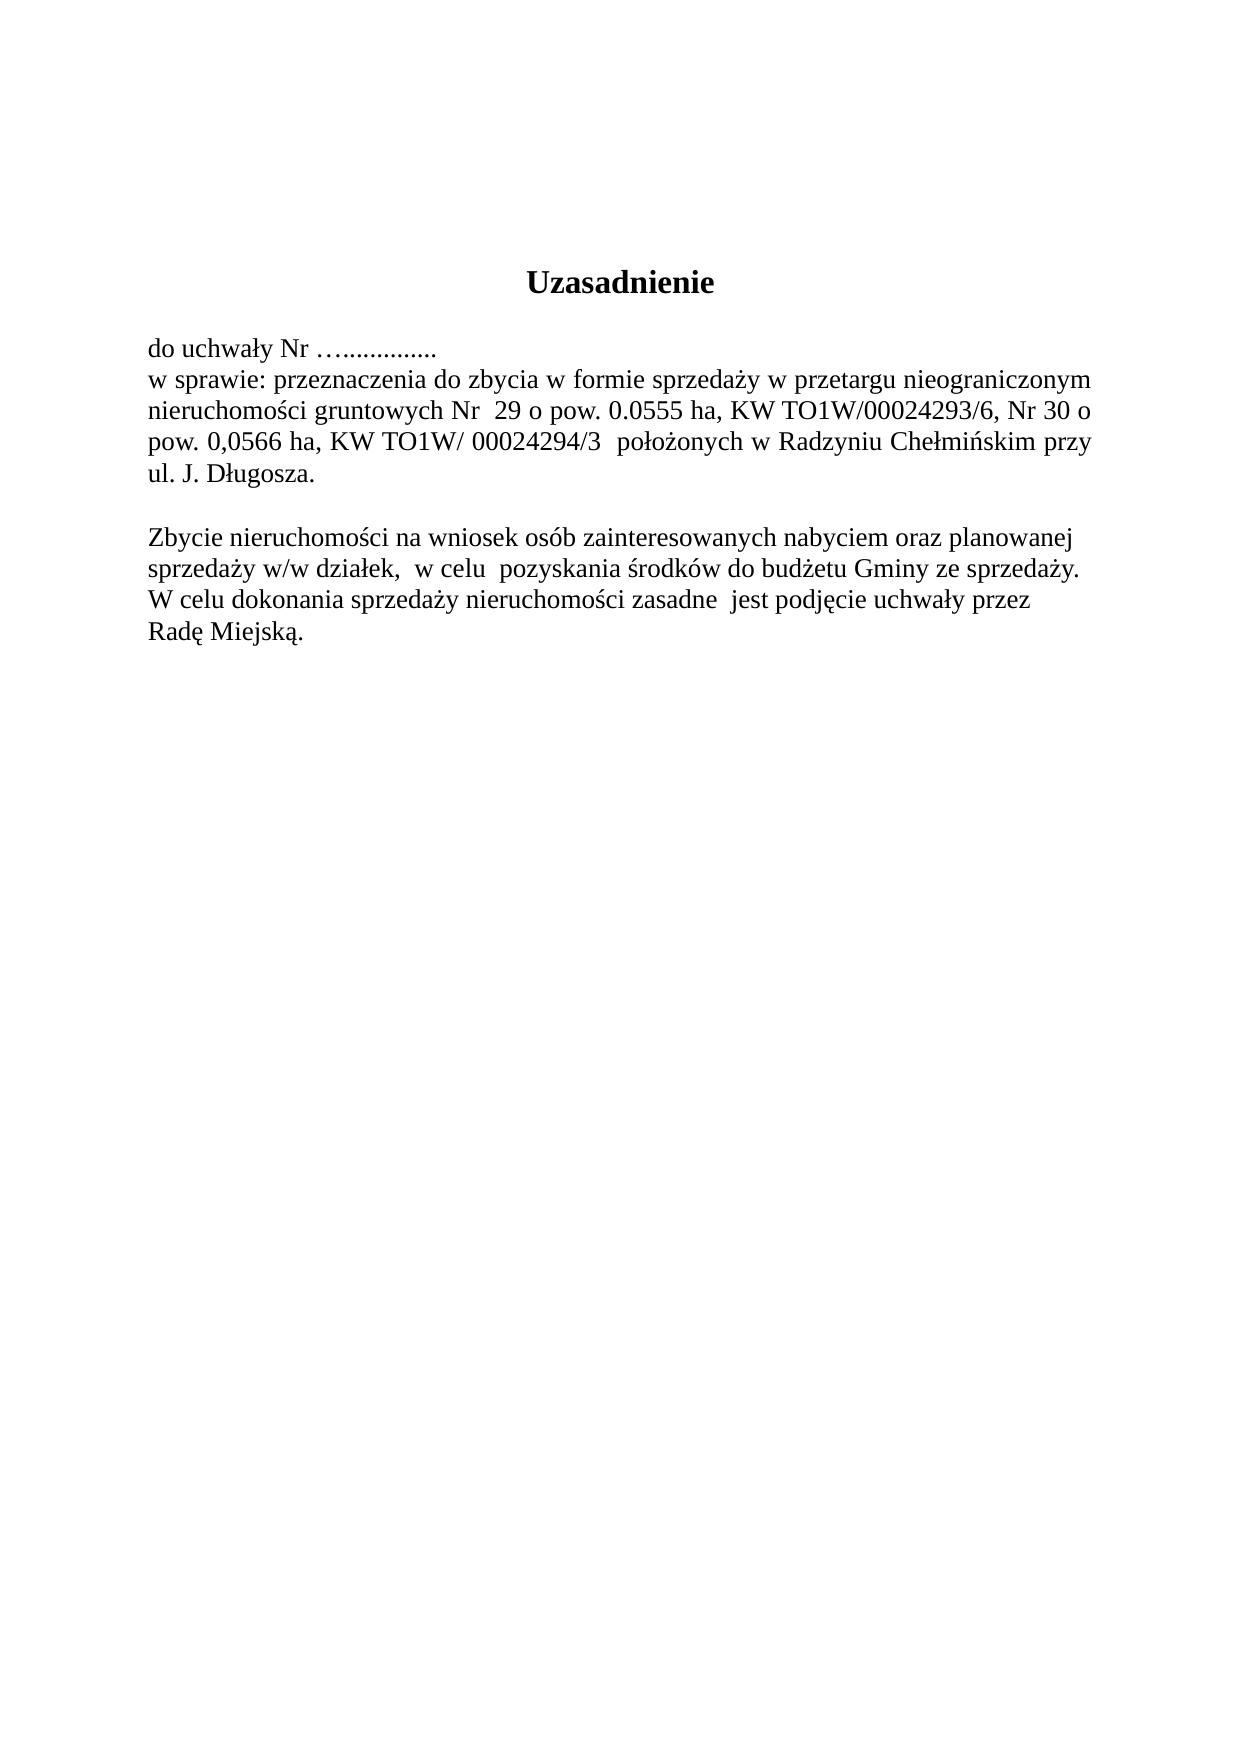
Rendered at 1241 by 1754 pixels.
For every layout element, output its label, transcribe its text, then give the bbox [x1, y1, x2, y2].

text Zbycie nieruchomości na wniosek osób zainteresowanych nabyciem oraz planowanej sprzedaży w/w działek, w celu pozyskania środków do budżetu Gminy ze sprzedaży. [148, 521, 1093, 584]
text w sprawie: przeznaczenia do zbycia w formie sprzedaży w przetargu nieograniczonym nieruchomości gruntowych Nr 29 o pow. 0.0555 ha, KW TO1W/00024293/6, Nr 30 o pow. 0,0566 ha, KW TO1W/ 00024294/3 położonych w Radzyniu Chełmińskim przy ul. J. Długosza. [148, 363, 1093, 488]
text do uchwały Nr ….............. [148, 332, 1093, 363]
text W celu dokonania sprzedaży nieruchomości zasadne jest podjęcie uchwały przez Radę Miejską. [148, 584, 1093, 646]
text Uzasadnienie [148, 263, 1093, 301]
